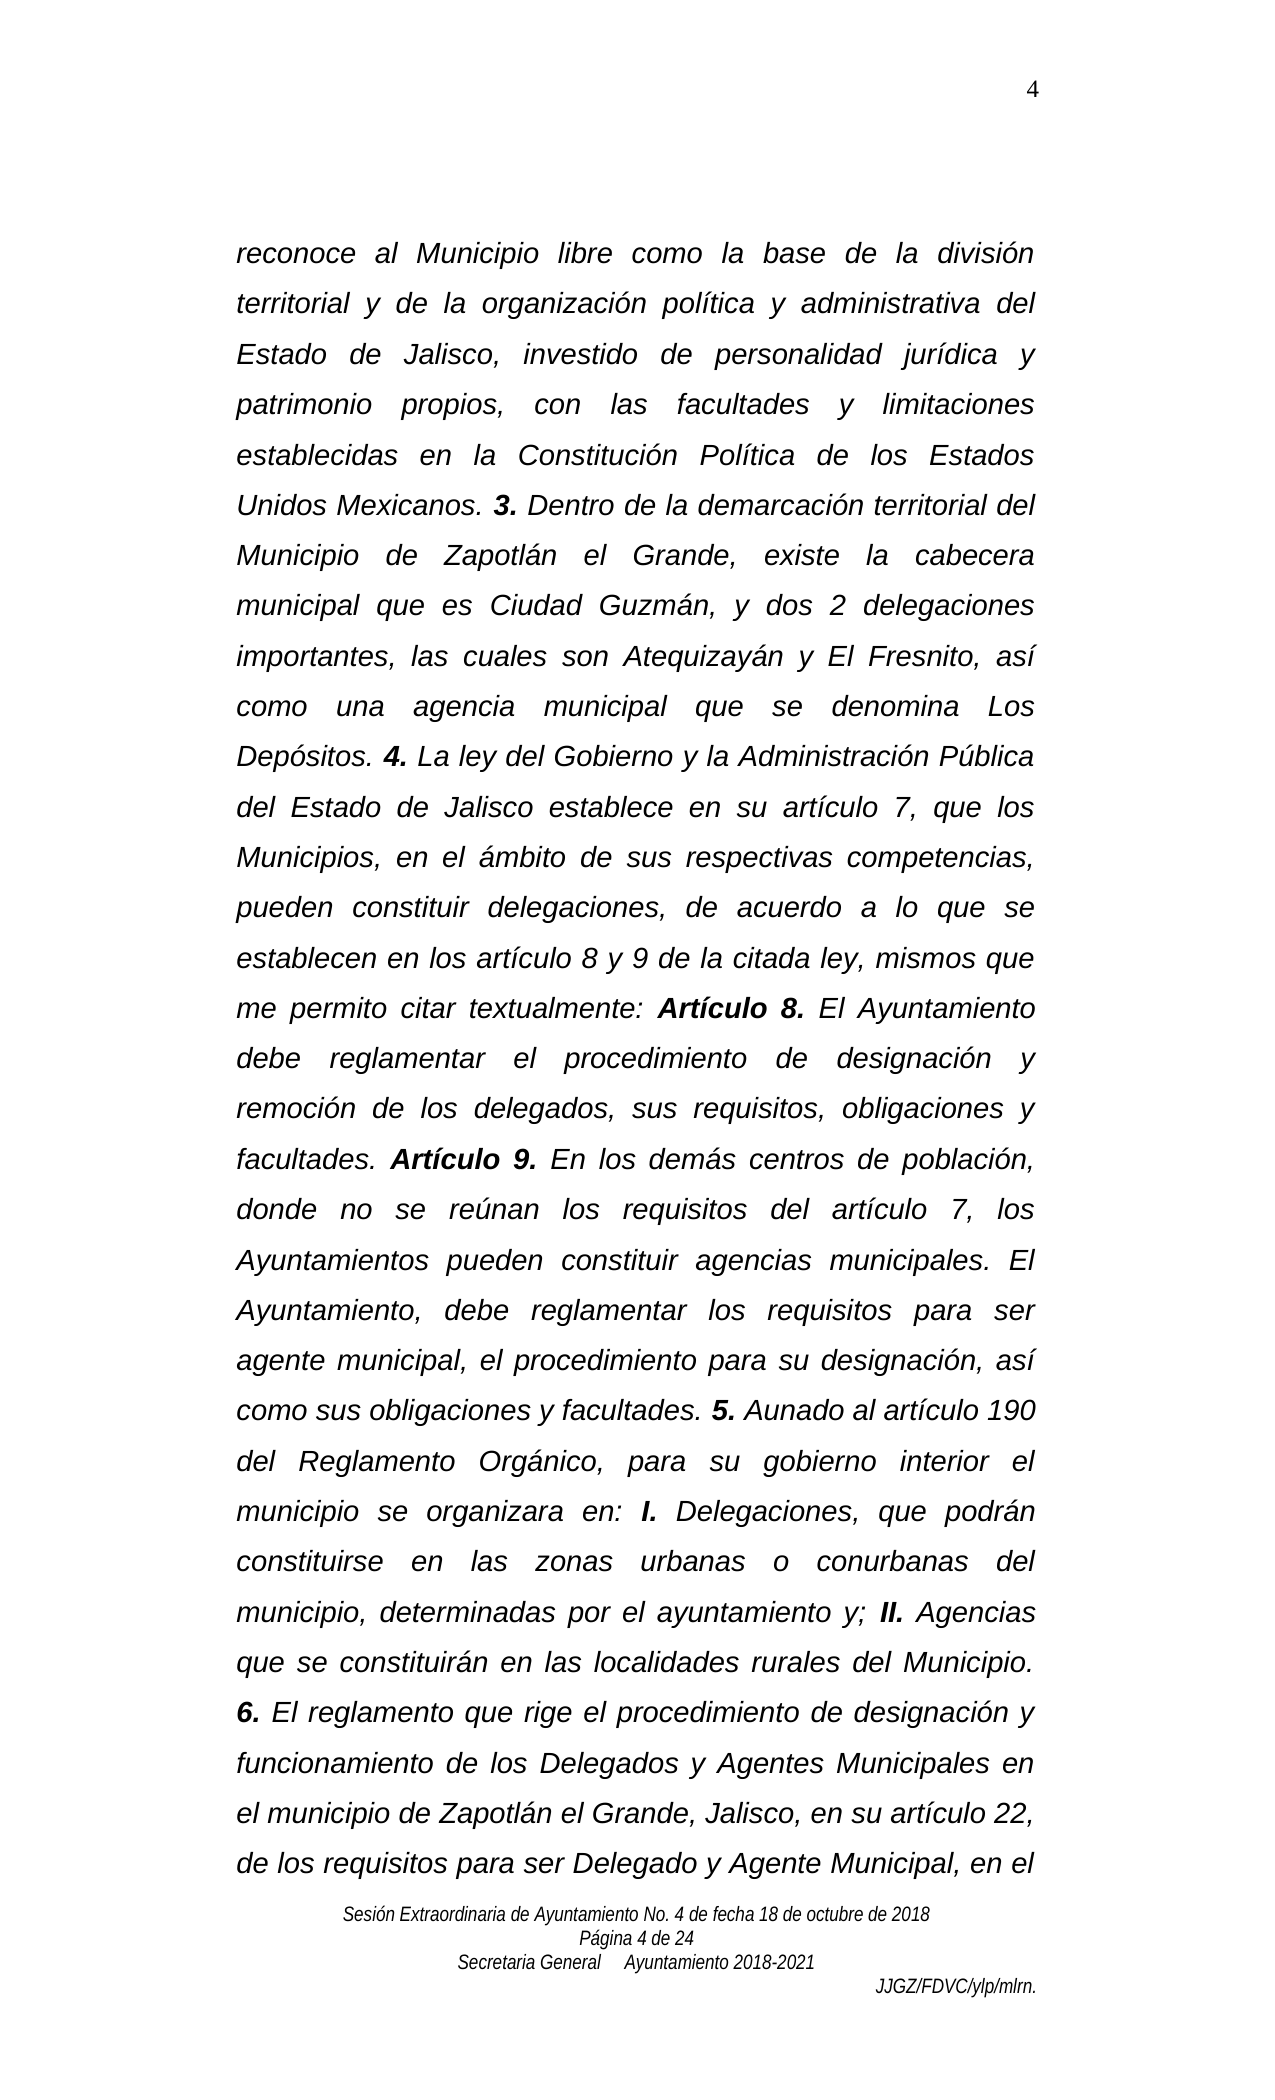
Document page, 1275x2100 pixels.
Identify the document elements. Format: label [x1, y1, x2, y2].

text [236, 236, 1039, 1880]
